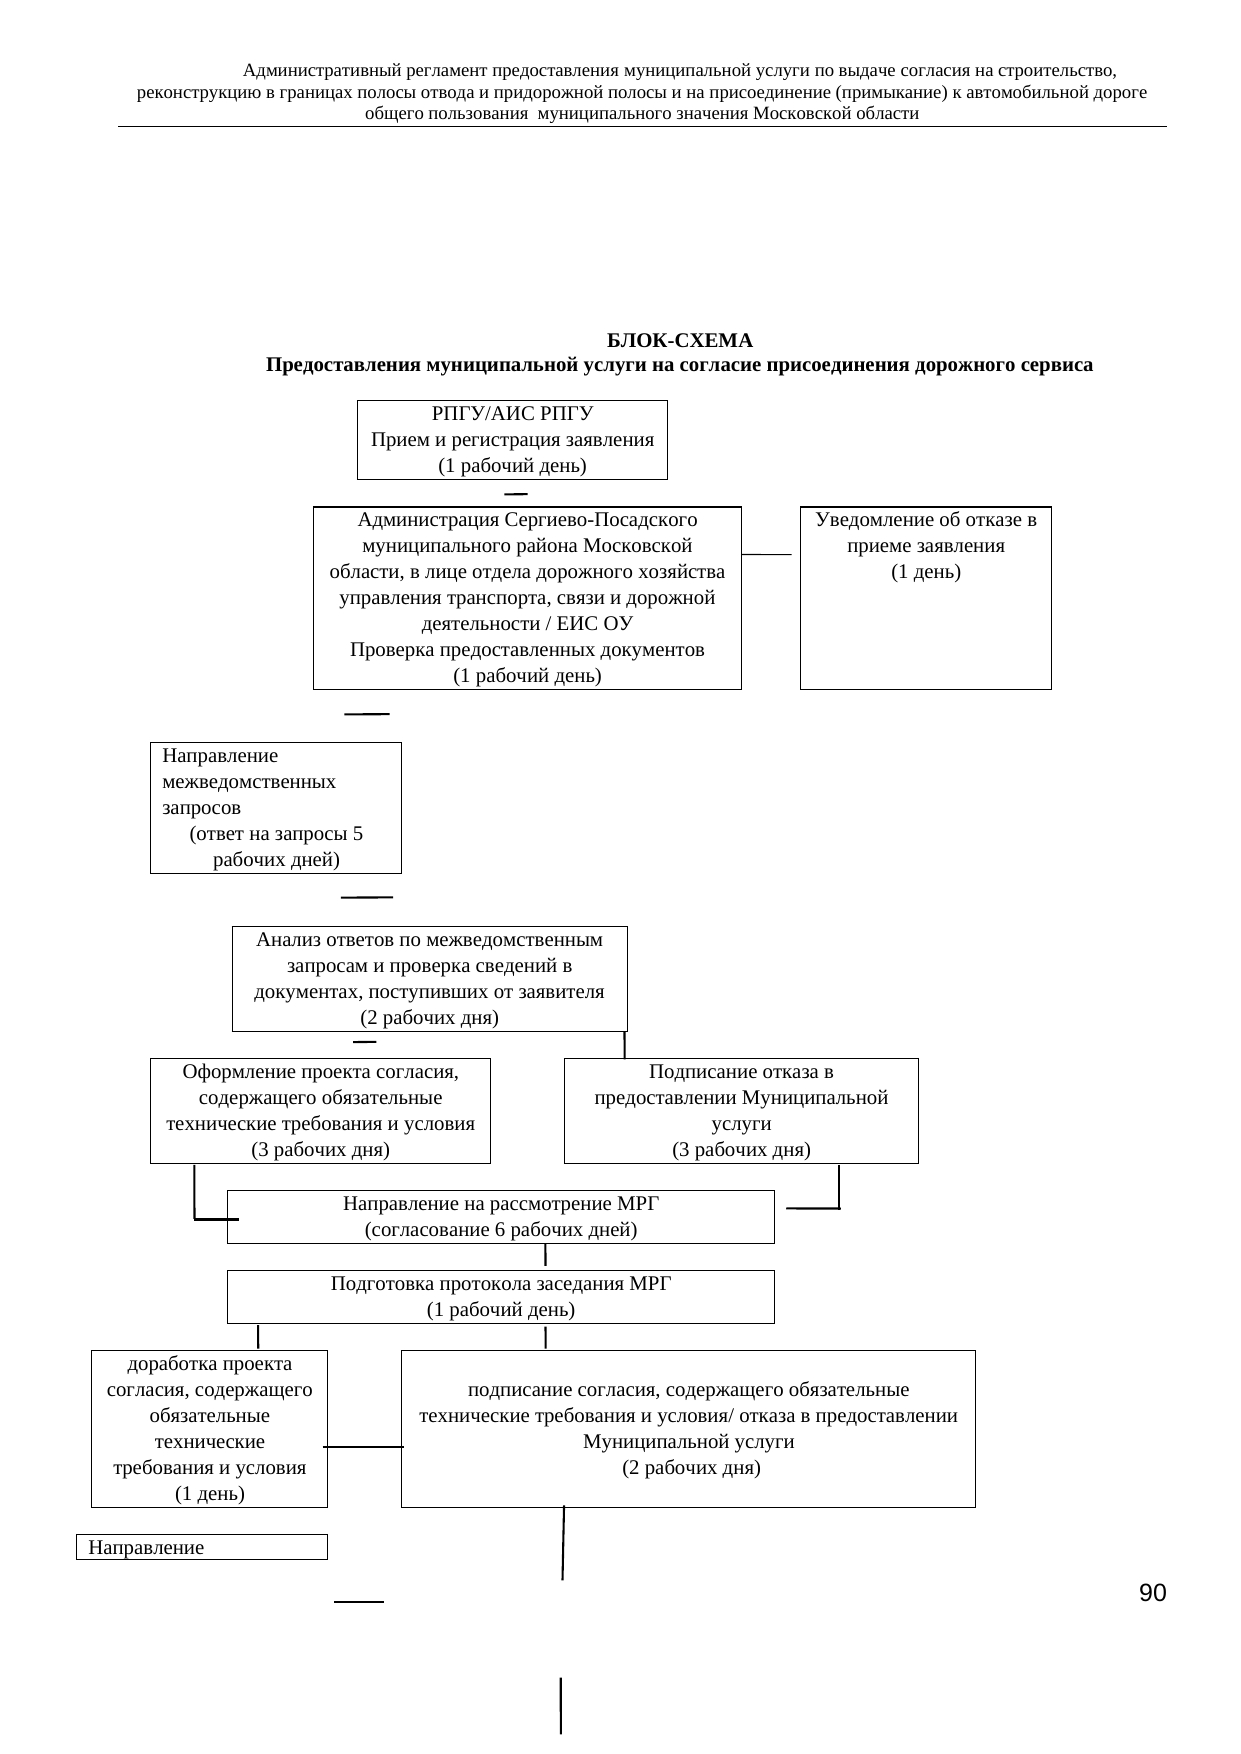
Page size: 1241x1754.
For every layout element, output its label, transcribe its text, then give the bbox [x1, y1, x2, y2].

table_header подписание согласия, содержащего обязательные технические требования и условия/ отказа в предоставлении Муниципальной услуги (2 рабочих дня) [402, 1351, 975, 1507]
table_header Направление на рассмотрение МРГ (согласование 6 рабочих дней) [228, 1191, 774, 1243]
table_header [491, 1058, 564, 1163]
table_header доработка проекта согласия, содержащего обязательные технические требования и условия (1 день) [92, 1351, 327, 1507]
table_header Уведомление об отказе в приеме заявления (1 день) [801, 508, 1051, 689]
table_header Подписание отказа в предоставлении Муниципальной услуги (3 рабочих дня) [565, 1059, 918, 1163]
text Предоставления муниципальной услуги на согласие присоединения дорожного сервиса [118, 352, 1167, 376]
table_header Оформление проекта согласия, содержащего обязательные технические требования и условия (3 рабочих дня) [151, 1059, 490, 1163]
table_header РПГУ/АИС РПГУ Прием и регистрация заявления (1 рабочий день) [358, 401, 667, 479]
table_header [742, 506, 800, 689]
table_header Подготовка протокола заседания МРГ (1 рабочий день) [228, 1271, 774, 1323]
text БЛОК-СХЕМА [118, 328, 1167, 352]
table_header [77, 1535, 327, 1559]
table_header [328, 1448, 401, 1507]
table_header Анализ ответов по межведомственным запросам и проверка сведений в документах, поступивших от заявителя (2 рабочих дня) [233, 927, 627, 1031]
table_header Направление межведомственных запросов (ответ на запросы 5 рабочих дней) [151, 743, 401, 873]
table_header [328, 1350, 401, 1446]
table_header Администрация Сергиево-Посадского муниципального района Московской области, в лице отдела дорожного хозяйства управления транспорта, связи и дорожной деятельности / ЕИС ОУ Проверка предоставленных документов (1 рабочий день) [314, 508, 741, 689]
